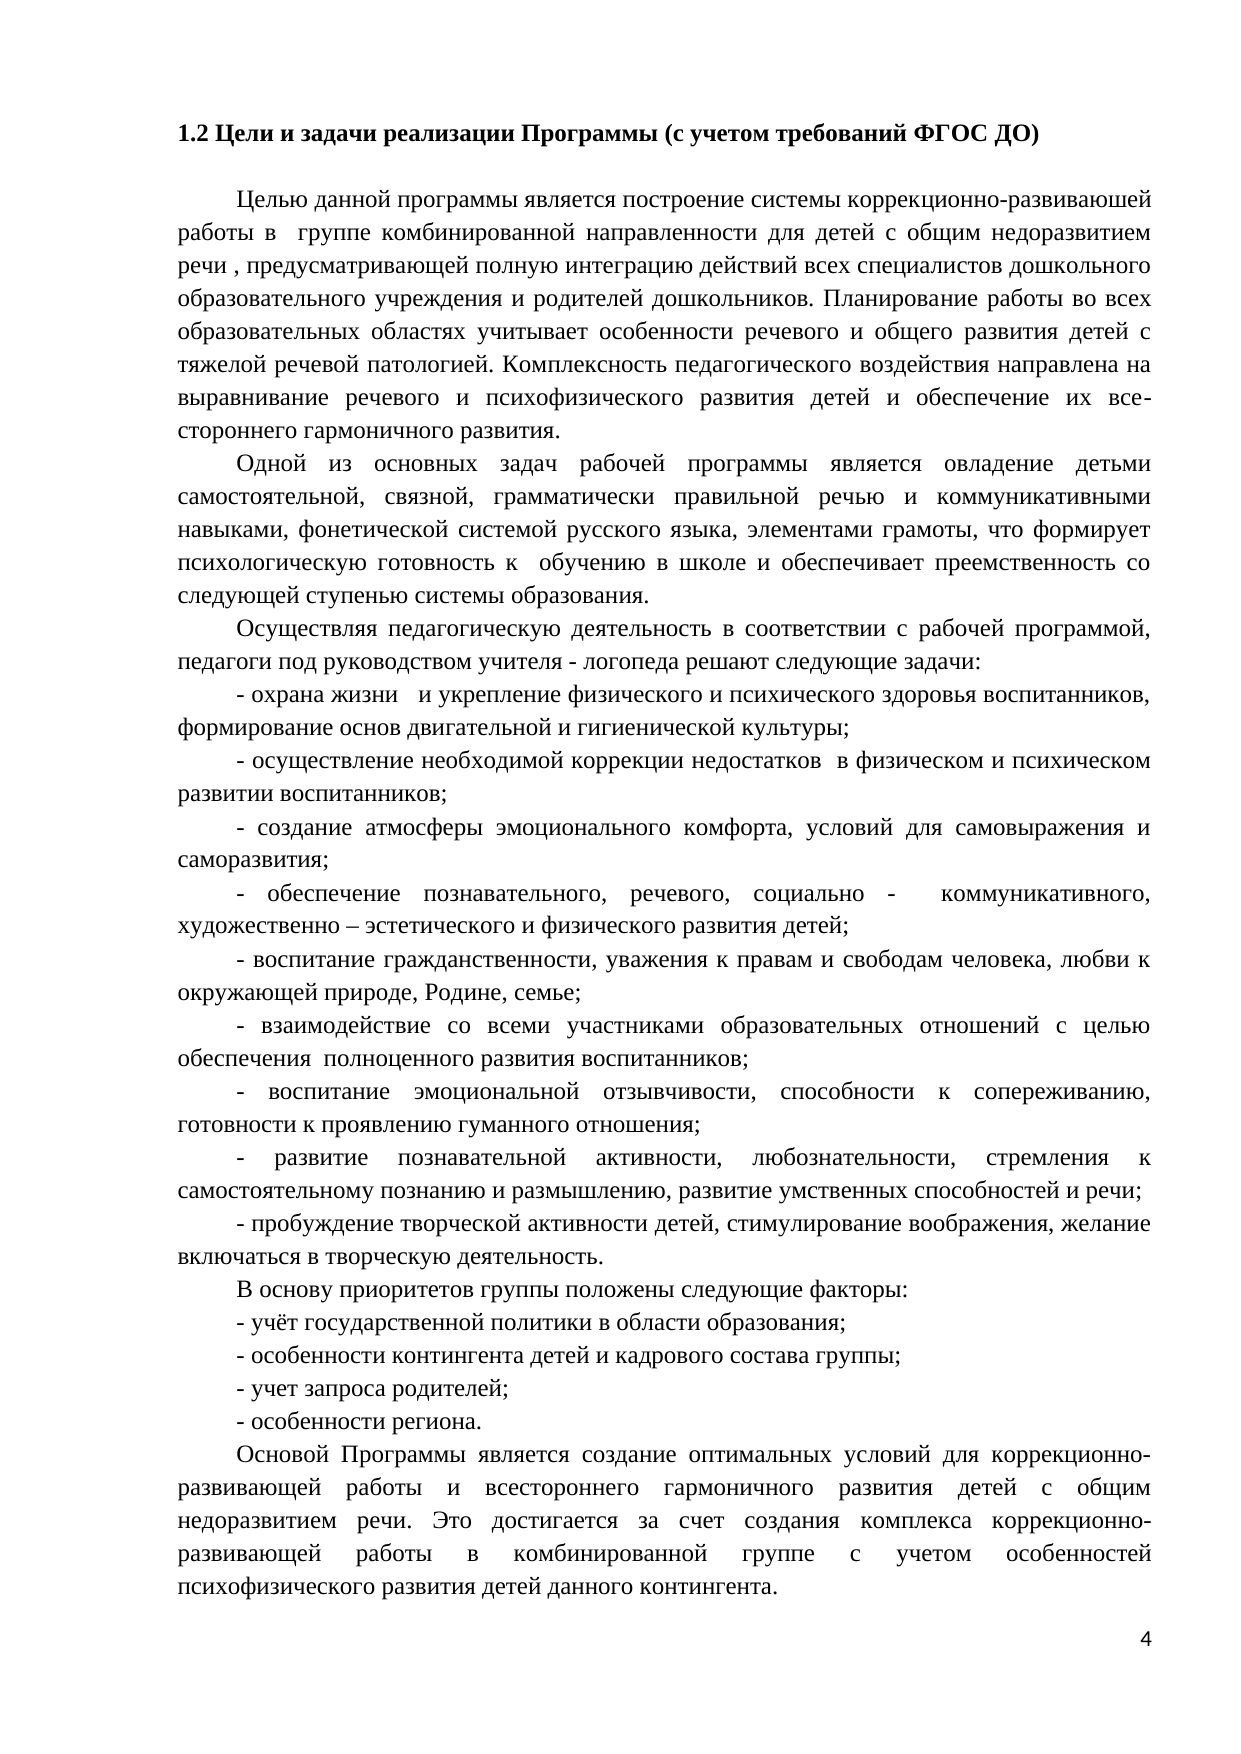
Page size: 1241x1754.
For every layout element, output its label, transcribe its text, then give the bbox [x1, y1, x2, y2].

text - особенности контингента детей и кадрового состава группы; [177, 1340, 1152, 1369]
text - воспитание эмоциональной отзывчивости, способности к сопереживанию, готовности к проявлению гуманного отношения; [177, 1076, 1152, 1137]
text - учет запроса родителей; [177, 1373, 1152, 1402]
text - охрана жизни и укрепление физического и психического здоровья воспитанников, формирование основ двигательной и гигиенической культуры; [177, 679, 1152, 741]
text В основу приоритетов группы положены следующие факторы: [177, 1274, 1152, 1303]
text - создание атмосферы эмоционального комфорта, условий для самовыражения и саморазвития; [177, 812, 1152, 873]
text - развитие познавательной активности, любознательности, стремления к самостоятельному познанию и размышлению, развитие умственных способностей и речи; [177, 1142, 1152, 1203]
text Одной из основных задач рабочей программы является овладение детьми самостоятельной, связной, грамматически правильной речью и коммуникативными навыками, фонетической системой русского языка, элементами грамоты, что формирует психологическую готовность к обучению в школе и обеспечивает преемственность со следующей ступенью системы образования. [177, 448, 1152, 609]
text - воспитание гражданственности, уважения к правам и свободам человека, любви к окружающей природе, Родине, семье; [177, 944, 1152, 1005]
text - пробуждение творческой активности детей, стимулирование воображения, желание включаться в творческую деятельность. [177, 1208, 1152, 1269]
text - обеспечение познавательного, речевого, социально - коммуникативного, художественно – эстетического и физического развития детей; [177, 878, 1152, 939]
text - осуществление необходимой коррекции недостатков в физическом и психическом развитии воспитанников; [177, 746, 1152, 807]
text - взаимодействие со всеми участниками образовательных отношений с целью обеспечения полноценного развития воспитанников; [177, 1010, 1152, 1071]
text Основой Программы является создание оптимальных условий для коррекционно-развивающей работы и всестороннего гармоничного развития детей с общим недоразвитием речи. Это достигается за счет создания комплекса коррекционно-развивающей работы в комбинированной группе с учетом особенностей психофизического развития детей данного контингента. [177, 1439, 1152, 1600]
text Целью данной программы является построение системы коррекционно-развиваюшей работы в группе комбинированной направленности для детей с общим недоразвитием речи , предусматривающей полную интеграцию действий всех специалистов дошкольного образовательного учреждения и родителей дошкольников. Планирование работы во всех образовательных областях учитывает особенности речевого и общего развития детей с тяжелой речевой патологией. Комплексность педагогического воздействия направлена на выравнивание речевого и психофизического развития детей и обеспечение их всестороннего гармоничного развития. [177, 184, 1152, 444]
text - учёт государственной политики в области образования; [177, 1307, 1152, 1336]
text - особенности региона. [177, 1406, 1152, 1435]
text Осуществляя педагогическую деятельность в соответствии с рабочей программой, педагоги под руководством учителя - логопеда решают следующие задачи: [177, 613, 1152, 675]
text 1.2 Цели и задачи реализации Программы (с учетом требований ФГОС ДО) [177, 118, 1152, 147]
